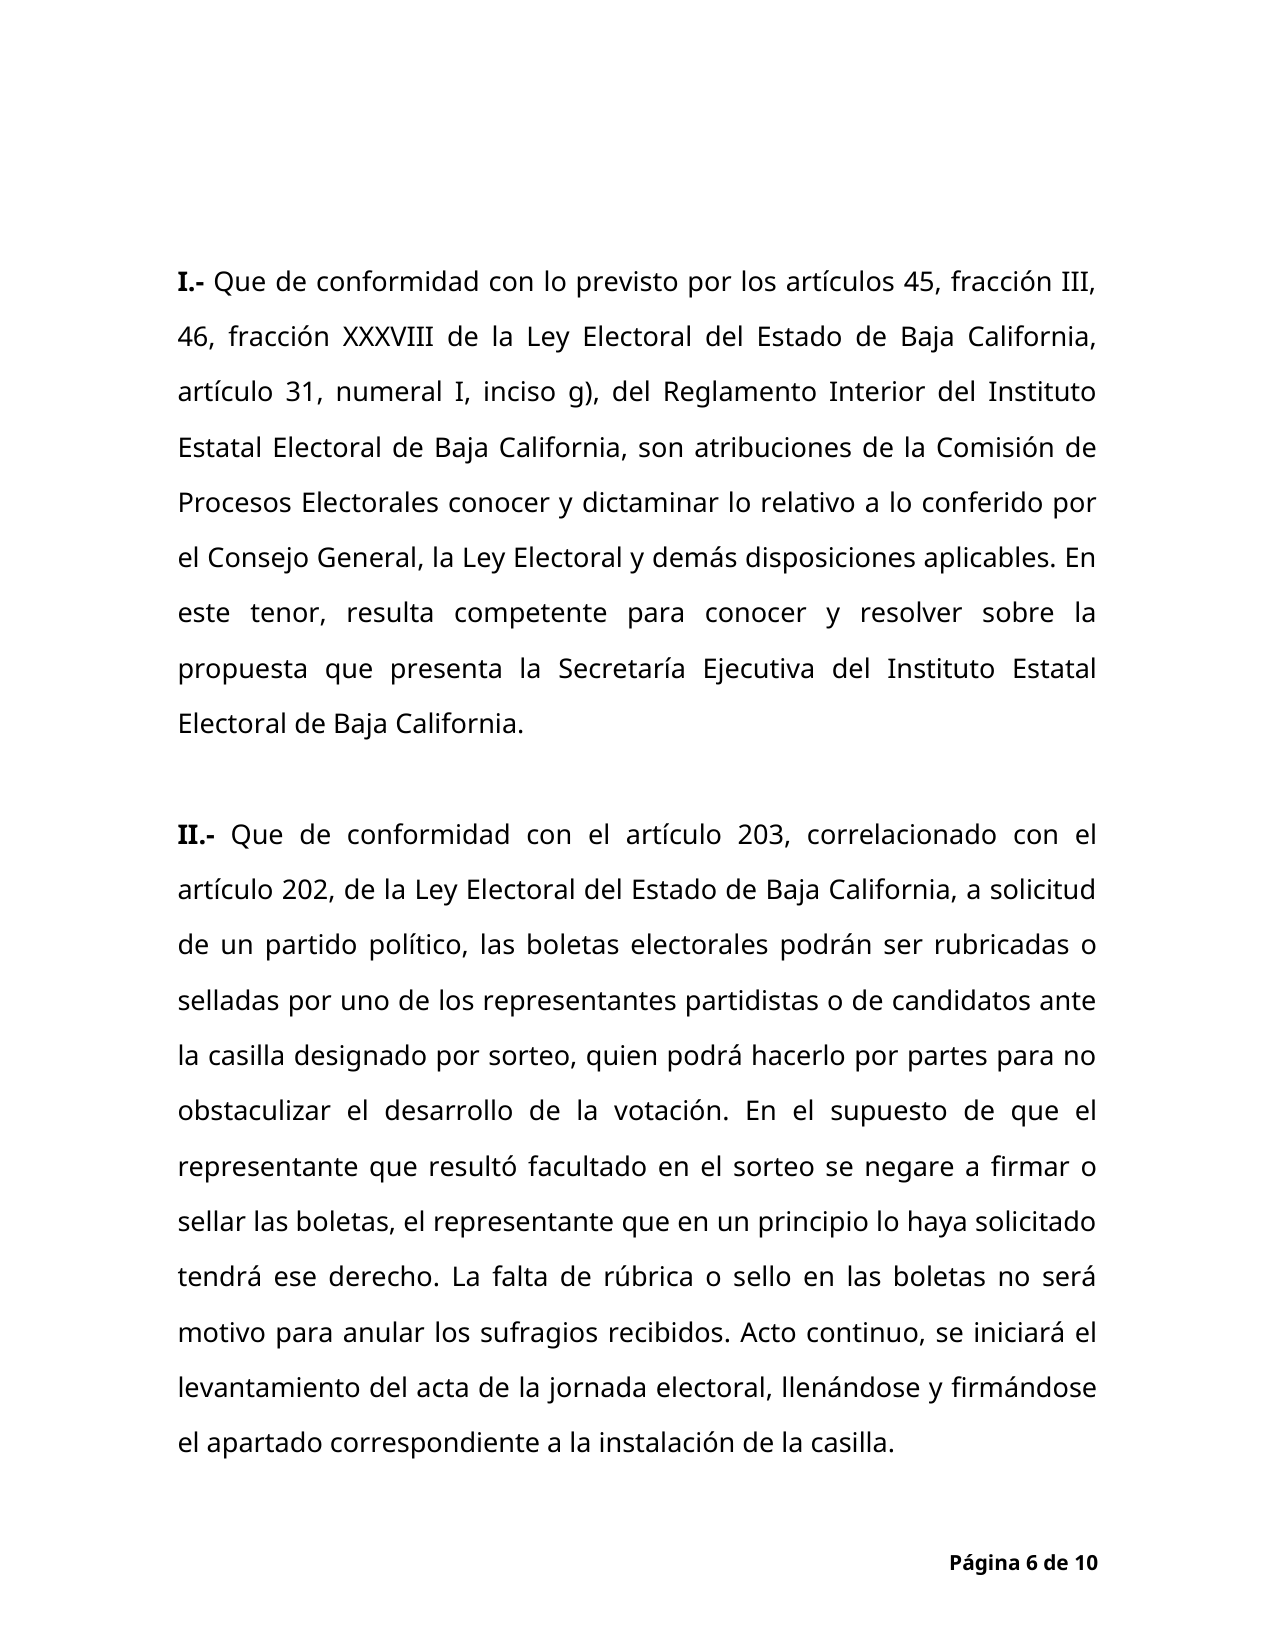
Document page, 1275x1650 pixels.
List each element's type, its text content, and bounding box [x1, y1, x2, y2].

text I.- Que de conformidad con lo previsto por los artículos 45, fracción III, 46, fracción XXXVIII de la Ley Electoral del Estado de Baja California, artículo 31, numeral I, inciso g), del Reglamento Interior del Instituto Estatal Electoral de Baja California, son atribuciones de la Comisión de Procesos Electorales conocer y dictaminar lo relativo a lo conferido por el Consejo General, la Ley Electoral y demás disposiciones aplicables. En este tenor, resulta competente para conocer y resolver sobre la propuesta que presenta la Secretaría Ejecutiva del Instituto Estatal Electoral de Baja California. [177, 262, 1098, 741]
text II.- Que de conformidad con el artículo 203, correlacionado con el artículo 202, de la Ley Electoral del Estado de Baja California, a solicitud de un partido político, las boletas electorales podrán ser rubricadas o selladas por uno de los representantes partidistas o de candidatos ante la casilla designado por sorteo, quien podrá hacerlo por partes para no obstaculizar el desarrollo de la votación. En el supuesto de que el representante que resultó facultado en el sorteo se negare a firmar o sellar las boletas, el representante que en un principio lo haya solicitado tendrá ese derecho. La falta de rúbrica o sello en las boletas no será motivo para anular los sufragios recibidos. Acto continuo, se iniciará el levantamiento del acta de la jornada electoral, llenándose y firmándose el apartado correspondiente a la instalación de la casilla. [177, 815, 1098, 1461]
